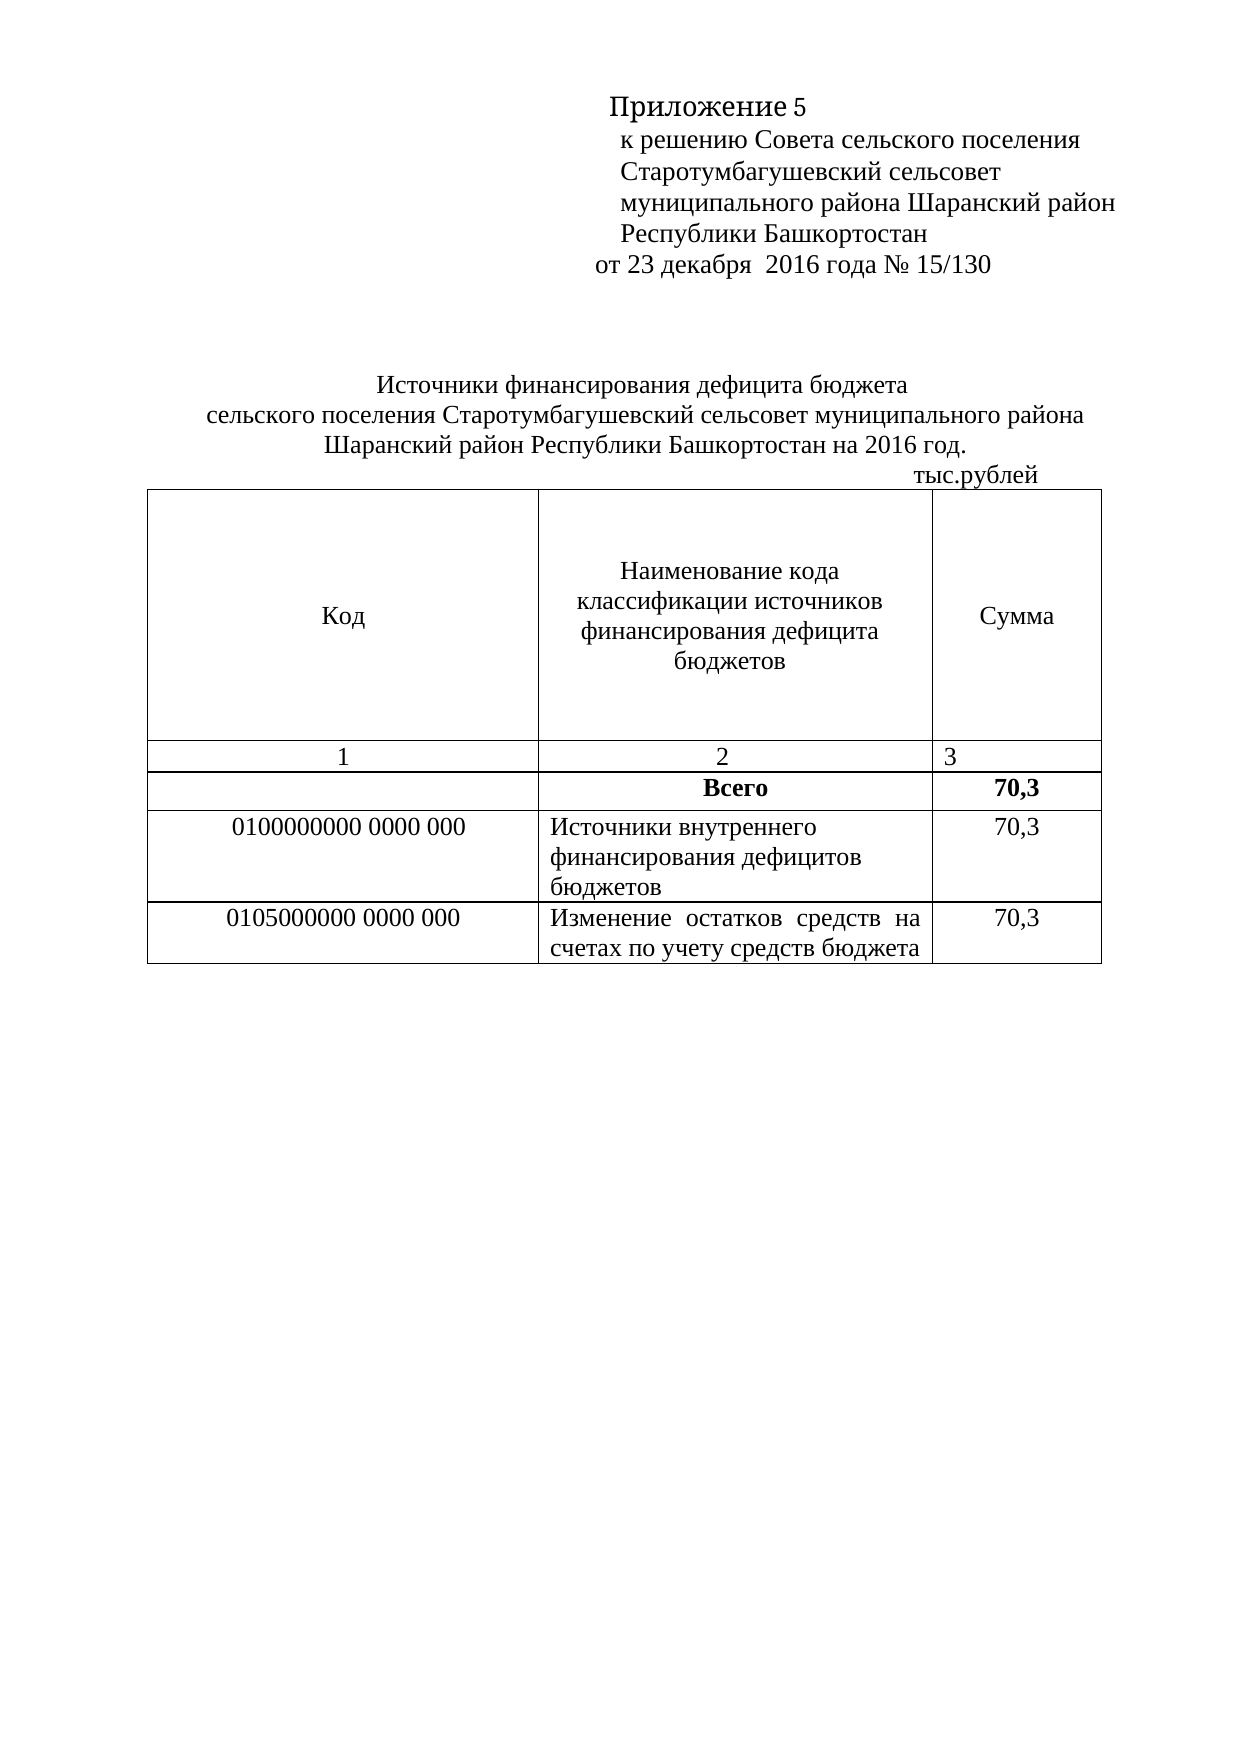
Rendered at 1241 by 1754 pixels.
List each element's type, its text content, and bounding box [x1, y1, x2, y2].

text сельского поселения Старотумбагушевский сельсовет муниципального района [133, 399, 1152, 429]
table_header Сумма [933, 490, 1101, 740]
text к решению Совета сельского поселения Старотумбагушевский сельсовет муниципального района Шаранский район Республики Башкортостан [620, 124, 1152, 248]
text Шаранский район Республики Башкортостан на 2016 год. [133, 429, 1152, 459]
table_cell 70,3 [933, 903, 1101, 962]
table_cell Источники внутреннего финансирования дефицитов бюджетов [539, 811, 932, 901]
subtitle Приложение 5 [609, 92, 1152, 124]
table_cell Изменение остатков средств на счетах по учету средств бюджета [539, 903, 932, 962]
table_header Наименование кода классификации источников финансирования дефицита бюджетов [539, 490, 932, 740]
table_cell 0100000000 0000 000 [148, 811, 538, 901]
table_cell 70,3 [933, 773, 1101, 810]
table_cell 3 [933, 741, 1101, 771]
table_cell [148, 773, 538, 810]
table_cell Всего [539, 773, 932, 810]
text от 23 декабря 2016 года № 15/130 [354, 248, 1152, 279]
table_cell 70,3 [933, 811, 1101, 901]
text Источники финансирования дефицита бюджета [133, 369, 1152, 399]
table_cell 0105000000 0000 000 [148, 903, 538, 962]
table_cell 1 [148, 741, 538, 771]
text тыс.рублей [133, 459, 1152, 489]
table_cell 2 [539, 741, 932, 771]
table_header Код [148, 490, 538, 740]
